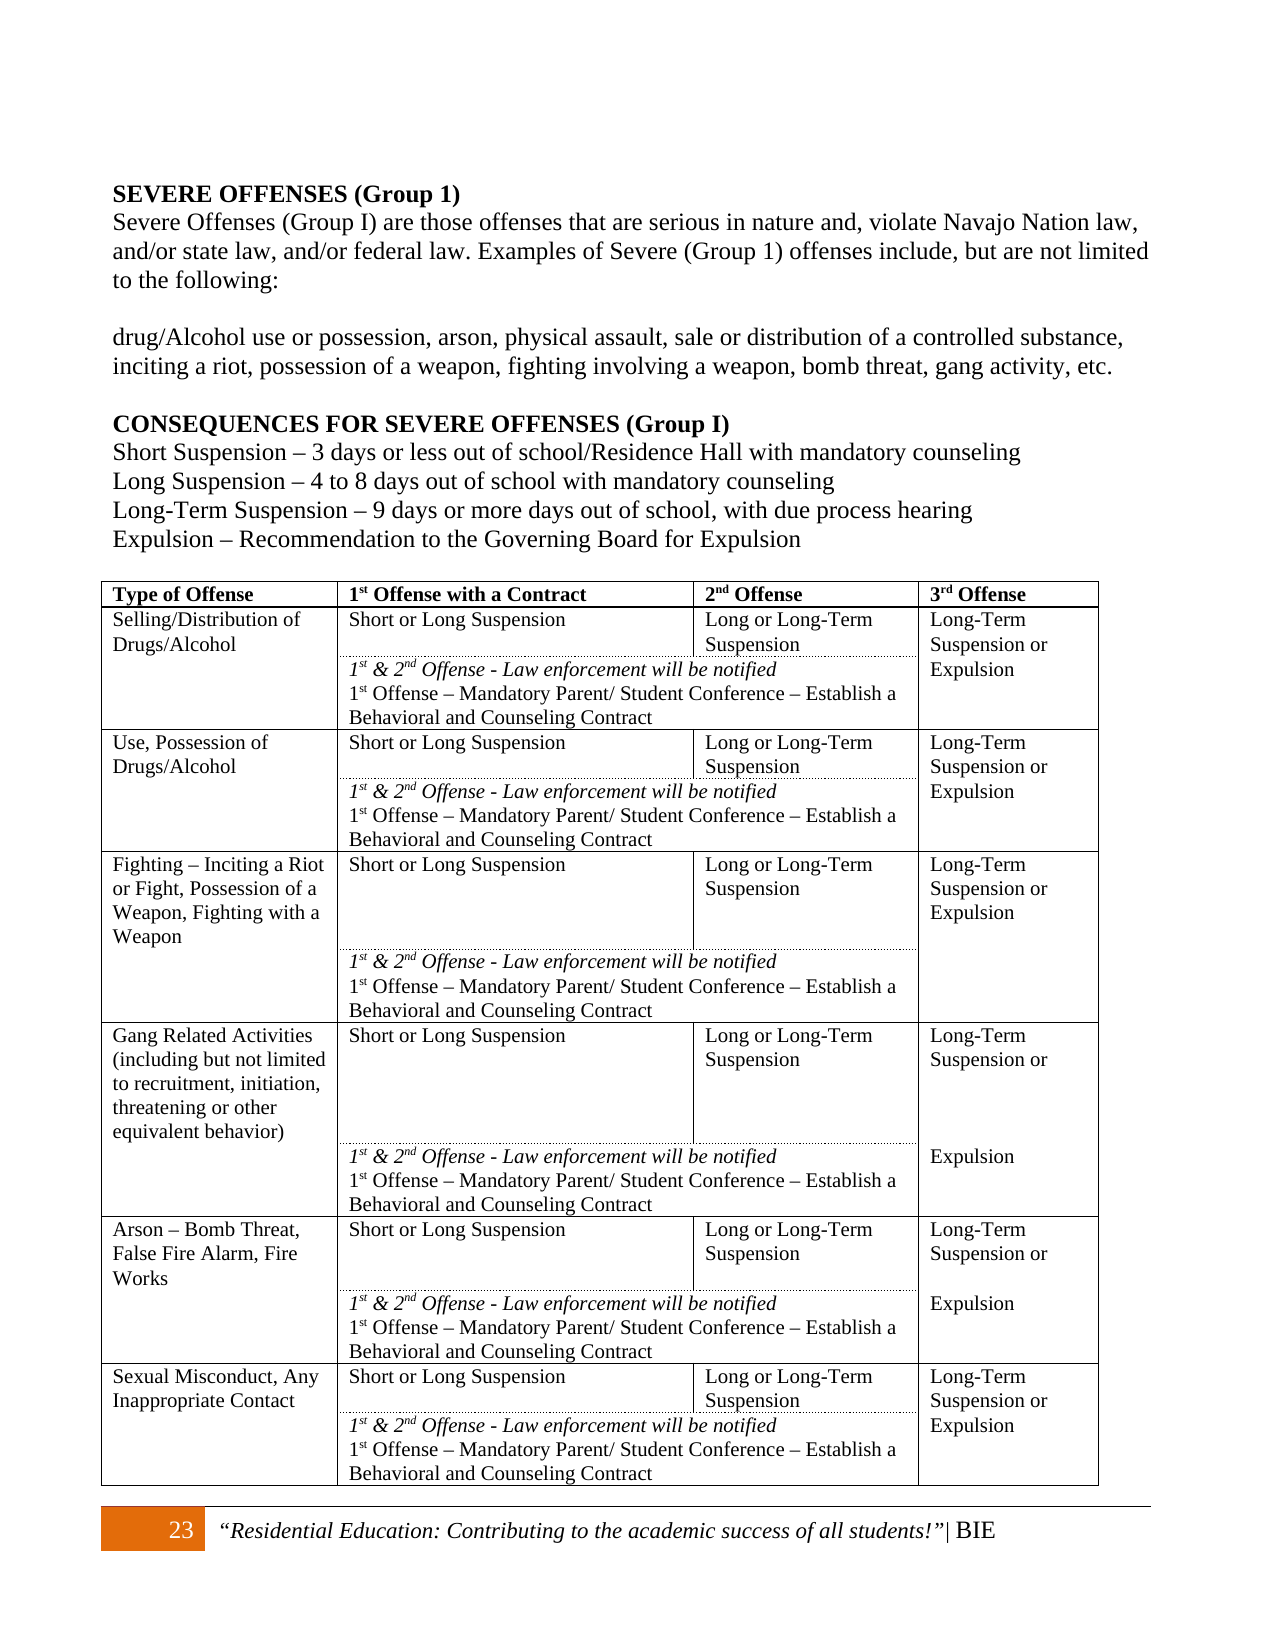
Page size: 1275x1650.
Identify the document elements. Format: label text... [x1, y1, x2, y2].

table_cell Long or Long-Term Suspension [694, 852, 918, 948]
text Severe Offenses (Group I) are those offenses that are serious in nature and, violate Navajo Nation law, and/or state law, and/or federal law. Examples of Severe (Group 1) offenses include, but are not limited to the following: [112, 207, 1162, 294]
text drug/Alcohol use or possession, arson, physical assault, sale or distribution of a controlled substance, inciting a riot, possession of a weapon, fighting involving a weapon, bomb threat, gang activity, etc. [112, 322, 1162, 380]
text Short Suspension – 3 days or less out of school/Residence Hall with mandatory counseling [112, 437, 1162, 466]
table_cell [919, 949, 1098, 1022]
table_cell Long-Term Suspension or [919, 608, 1098, 656]
table_cell Short or Long Suspension [338, 852, 693, 948]
table_cell Short or Long Suspension [338, 730, 693, 778]
table_header 2nd Offense [694, 582, 918, 606]
text Long Suspension – 4 to 8 days out of school with mandatory counseling [112, 466, 1162, 495]
text Long-Term Suspension – 9 days or more days out of school, with due process hearing [112, 495, 1162, 524]
table_cell Expulsion [919, 656, 1098, 729]
table_cell Expulsion [919, 1290, 1098, 1363]
table_cell [102, 656, 337, 729]
text Expulsion – Recommendation to the Governing Board for Expulsion [112, 524, 1162, 552]
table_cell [338, 1412, 918, 1485]
table_cell Long-Term Suspension or [919, 1023, 1098, 1143]
table_cell Arson – Bomb Threat, False Fire Alarm, Fire Works [102, 1217, 337, 1289]
table_cell Long or Long-Term Suspension [694, 608, 918, 656]
table_cell Expulsion [919, 778, 1098, 851]
table_cell Selling/Distribution of Drugs/Alcohol [102, 608, 337, 656]
table_cell Short or Long Suspension [338, 1023, 693, 1143]
table_cell Long-Term Suspension or Expulsion [919, 852, 1098, 948]
text CONSEQUENCES FOR SEVERE OFFENSES (Group I) [112, 409, 1162, 437]
table_cell Long or Long-Term Suspension [694, 1023, 918, 1143]
table_cell Long-Term Suspension or [919, 1217, 1098, 1289]
table_cell [102, 778, 337, 851]
table_cell [102, 949, 337, 1022]
table_cell Expulsion [919, 1412, 1098, 1485]
table_cell Short or Long Suspension [338, 1364, 693, 1412]
table_cell Short or Long Suspension [338, 608, 693, 656]
table_cell [102, 1143, 337, 1216]
table_cell Long or Long-Term Suspension [694, 1364, 918, 1412]
text SEVERE OFFENSES (Group 1) [112, 179, 1162, 207]
table_cell Sexual Misconduct, Any Inappropriate Contact [102, 1364, 337, 1412]
table_cell Long-Term Suspension or [919, 730, 1098, 778]
table_cell Long or Long-Term Suspension [694, 1217, 918, 1289]
table_header 1st Offense with a Contract [338, 582, 693, 606]
table_cell [102, 1290, 337, 1363]
table_cell [102, 1412, 337, 1485]
table_header Type of Offense [102, 582, 337, 606]
table_cell Expulsion [919, 1143, 1098, 1216]
table_cell Gang Related Activities (including but not limited to recruitment, initiation, threatening or other equivalent behavior) [102, 1023, 337, 1143]
table_cell Short or Long Suspension [338, 1217, 693, 1289]
table_cell Use, Possession of Drugs/Alcohol [102, 730, 337, 778]
table_cell Long-Term Suspension or [919, 1364, 1098, 1412]
table_cell Fighting – Inciting a Riot or Fight, Possession of a Weapon, Fighting with a Weapon [102, 852, 337, 948]
table_cell Long or Long-Term Suspension [694, 730, 918, 778]
table_header 3rd Offense [919, 582, 1098, 606]
